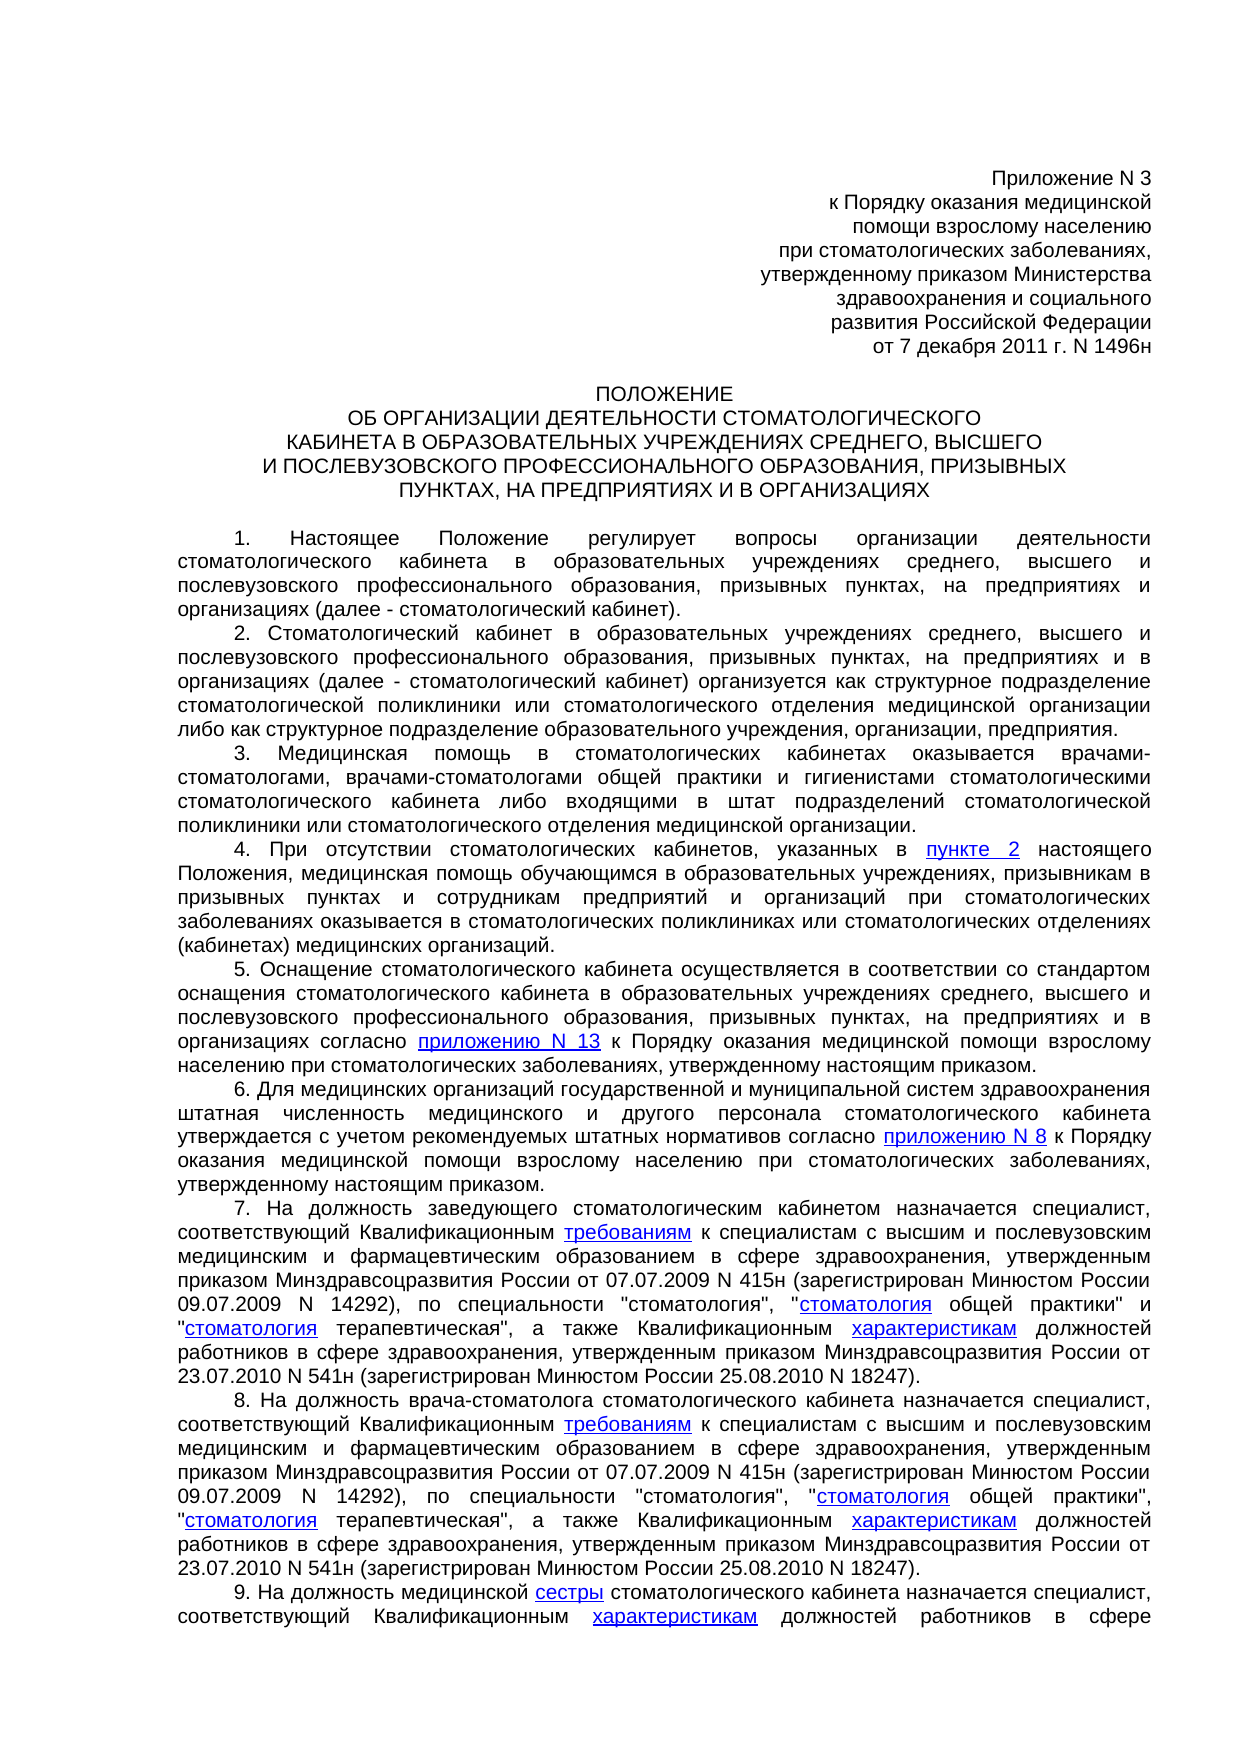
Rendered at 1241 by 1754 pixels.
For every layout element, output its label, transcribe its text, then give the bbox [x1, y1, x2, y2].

text ОБ ОРГАНИЗАЦИИ ДЕЯТЕЛЬНОСТИ СТОМАТОЛОГИЧЕСКОГО [177, 406, 1152, 429]
text 6. Для медицинских организаций государственной и муниципальной систем здравоохранения штатная численность медицинского и другого персонала стоматологического кабинета утверждается с учетом рекомендуемых штатных нормативов согласно приложению N 8 к Порядку оказания медицинской помощи взрослому населению при стоматологических заболеваниях, утвержденному настоящим приказом. [177, 1076, 1152, 1196]
text развития Российской Федерации [177, 310, 1152, 334]
text 5. Оснащение стоматологического кабинета осуществляется в соответствии со стандартом оснащения стоматологического кабинета в образовательных учреждениях среднего, высшего и послевузовского профессионального образования, призывных пунктах, на предприятиях и в организациях согласно приложению N 13 к Порядку оказания медицинской помощи взрослому населению при стоматологических заболеваниях, утвержденному настоящим приказом. [177, 957, 1152, 1076]
text И ПОСЛЕВУЗОВСКОГО ПРОФЕССИОНАЛЬНОГО ОБРАЗОВАНИЯ, ПРИЗЫВНЫХ [177, 453, 1152, 477]
text к Порядку оказания медицинской [177, 190, 1152, 214]
text 4. При отсутствии стоматологических кабинетов, указанных в пункте 2 настоящего Положения, медицинская помощь обучающимся в образовательных учреждениях, призывникам в призывных пунктах и сотрудникам предприятий и организаций при стоматологических заболеваниях оказывается в стоматологических поликлиниках или стоматологических отделениях (кабинетах) медицинских организаций. [177, 837, 1152, 957]
text помощи взрослому населению [177, 214, 1152, 238]
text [177, 1579, 1152, 1627]
text здравоохранения и социального [177, 286, 1152, 310]
text Приложение N 3 [177, 166, 1152, 190]
text КАБИНЕТА В ОБРАЗОВАТЕЛЬНЫХ УЧРЕЖДЕНИЯХ СРЕДНЕГО, ВЫСШЕГО [177, 429, 1152, 453]
text утвержденному приказом Министерства [177, 262, 1152, 286]
text ПОЛОЖЕНИЕ [177, 382, 1152, 406]
text ПУНКТАХ, НА ПРЕДПРИЯТИЯХ И В ОРГАНИЗАЦИЯХ [177, 477, 1152, 501]
text 7. На должность заведующего стоматологическим кабинетом назначается специалист, соответствующий Квалификационным требованиям к специалистам с высшим и послевузовским медицинским и фармацевтическим образованием в сфере здравоохранения, утвержденным приказом Минздравсоцразвития России от 07.07.2009 N 415н (зарегистрирован Минюстом России 09.07.2009 N 14292), по специальности "стоматология", "стоматология общей практики" и "стоматология терапевтическая", а также Квалификационным характеристикам должностей работников в сфере здравоохранения, утвержденным приказом Минздравсоцразвития России от 23.07.2010 N 541н (зарегистрирован Минюстом России 25.08.2010 N 18247). [177, 1196, 1152, 1388]
text при стоматологических заболеваниях, [177, 238, 1152, 262]
text 2. Стоматологический кабинет в образовательных учреждениях среднего, высшего и послевузовского профессионального образования, призывных пунктах, на предприятиях и в организациях (далее - стоматологический кабинет) организуется как структурное подразделение стоматологической поликлиники или стоматологического отделения медицинской организации либо как структурное подразделение образовательного учреждения, организации, предприятия. [177, 621, 1152, 741]
text 3. Медицинская помощь в стоматологических кабинетах оказывается врачами-стоматологами, врачами-стоматологами общей практики и гигиенистами стоматологическими стоматологического кабинета либо входящими в штат подразделений стоматологической поликлиники или стоматологического отделения медицинской организации. [177, 741, 1152, 837]
text от 7 декабря 2011 г. N 1496н [177, 334, 1152, 358]
text 1. Настоящее Положение регулирует вопросы организации деятельности стоматологического кабинета в образовательных учреждениях среднего, высшего и послевузовского профессионального образования, призывных пунктах, на предприятиях и организациях (далее - стоматологический кабинет). [177, 525, 1152, 621]
text 8. На должность врача-стоматолога стоматологического кабинета назначается специалист, соответствующий Квалификационным требованиям к специалистам с высшим и послевузовским медицинским и фармацевтическим образованием в сфере здравоохранения, утвержденным приказом Минздравсоцразвития России от 07.07.2009 N 415н (зарегистрирован Минюстом России 09.07.2009 N 14292), по специальности "стоматология", "стоматология общей практики", "стоматология терапевтическая", а также Квалификационным характеристикам должностей работников в сфере здравоохранения, утвержденным приказом Минздравсоцразвития России от 23.07.2010 N 541н (зарегистрирован Минюстом России 25.08.2010 N 18247). [177, 1388, 1152, 1579]
